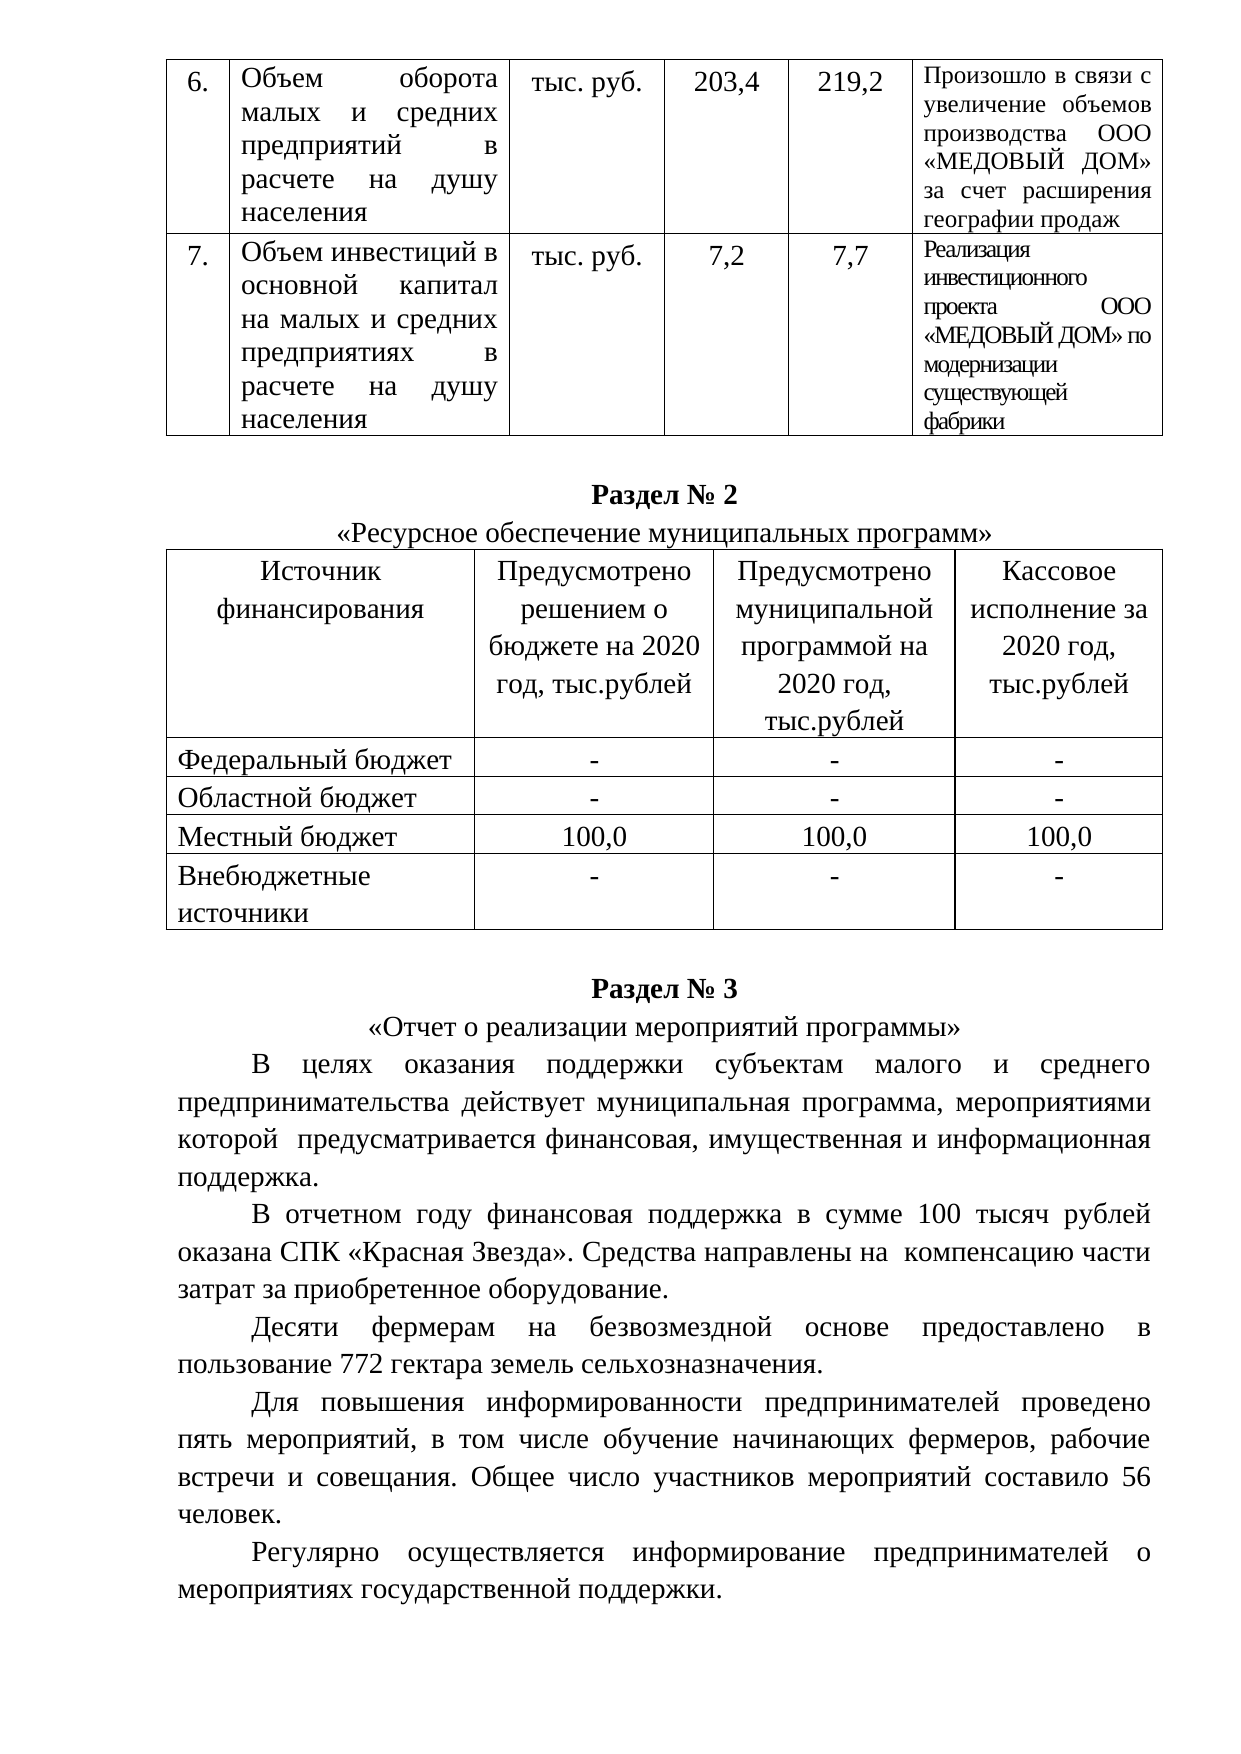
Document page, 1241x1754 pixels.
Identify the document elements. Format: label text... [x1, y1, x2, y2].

table_cell Произошло в связи с увеличение объемов производства ООО «МЕДОВЫЙ ДОМ» за счет расширения географии продаж [913, 60, 1162, 233]
table_cell - [956, 777, 1162, 814]
table_cell - [714, 738, 954, 776]
text «Ресурсное обеспечение муниципальных программ» [177, 511, 1152, 548]
table_header Кассовое исполнение за 2020 год, тыс.рублей [956, 550, 1162, 737]
text «Отчет о реализации мероприятий программы» [177, 1005, 1152, 1042]
table_cell 203,4 [665, 60, 788, 233]
text Для повышения информированности предпринимателей проведено пять мероприятий, в том числе обучение начинающих фермеров, рабочие встречи и совещания. Общее число участников мероприятий составило 56 человек. [177, 1380, 1152, 1530]
table_cell 100,0 [714, 815, 954, 853]
table_cell - [475, 738, 713, 776]
table_header Предусмотрено решением о бюджете на 2020 год, тыс.рублей [475, 550, 713, 737]
table_cell 100,0 [956, 815, 1162, 853]
text Регулярно осуществляется информирование предпринимателей о мероприятиях государственной поддержки. [177, 1530, 1152, 1605]
text Раздел № 2 [177, 473, 1152, 511]
table_cell 7. [167, 234, 229, 435]
table_cell Объем инвестиций в основной капитал на малых и средних предприятиях в расчете на душу населения [230, 234, 509, 435]
table_cell Областной бюджет [167, 777, 474, 814]
table_cell - [956, 854, 1162, 929]
text В целях оказания поддержки субъектам малого и среднего предпринимательства действует муниципальная программа, мероприятиями которой предусматривается финансовая, имущественная и информационная поддержка. [177, 1042, 1152, 1192]
table_cell - [714, 777, 954, 814]
table_cell - [956, 738, 1162, 776]
table_cell - [475, 777, 713, 814]
text В отчетном году финансовая поддержка в сумме 100 тысяч рублей оказана СПК «Красная Звезда». Средства направлены на компенсацию части затрат за приобретенное оборудование. [177, 1192, 1152, 1305]
table_cell Объем оборота малых и средних предприятий в расчете на душу населения [230, 60, 509, 233]
table_cell Федеральный бюджет [167, 738, 474, 776]
table_header Источник финансирования [167, 550, 474, 737]
table_cell 100,0 [475, 815, 713, 853]
table_cell Внебюджетные источники [167, 854, 474, 929]
table_cell Реализация инвестиционного проекта ООО «МЕДОВЫЙ ДОМ» по модернизации существующей фабрики [913, 234, 1162, 435]
table_cell тыс. руб. [510, 60, 664, 233]
table_header Предусмотрено муниципальной программой на 2020 год, тыс.рублей [714, 550, 954, 737]
table_cell 219,2 [789, 60, 912, 233]
text Десяти фермерам на безвозмездной основе предоставлено в пользование 772 гектара земель сельхозназначения. [177, 1305, 1152, 1380]
table_cell тыс. руб. [510, 234, 664, 435]
text Раздел № 3 [177, 967, 1152, 1005]
table_cell 7,2 [665, 234, 788, 435]
table_cell - [714, 854, 954, 929]
table_cell 7,7 [789, 234, 912, 435]
table_cell Местный бюджет [167, 815, 474, 853]
table_cell - [475, 854, 713, 929]
table_cell 6. [167, 60, 229, 233]
